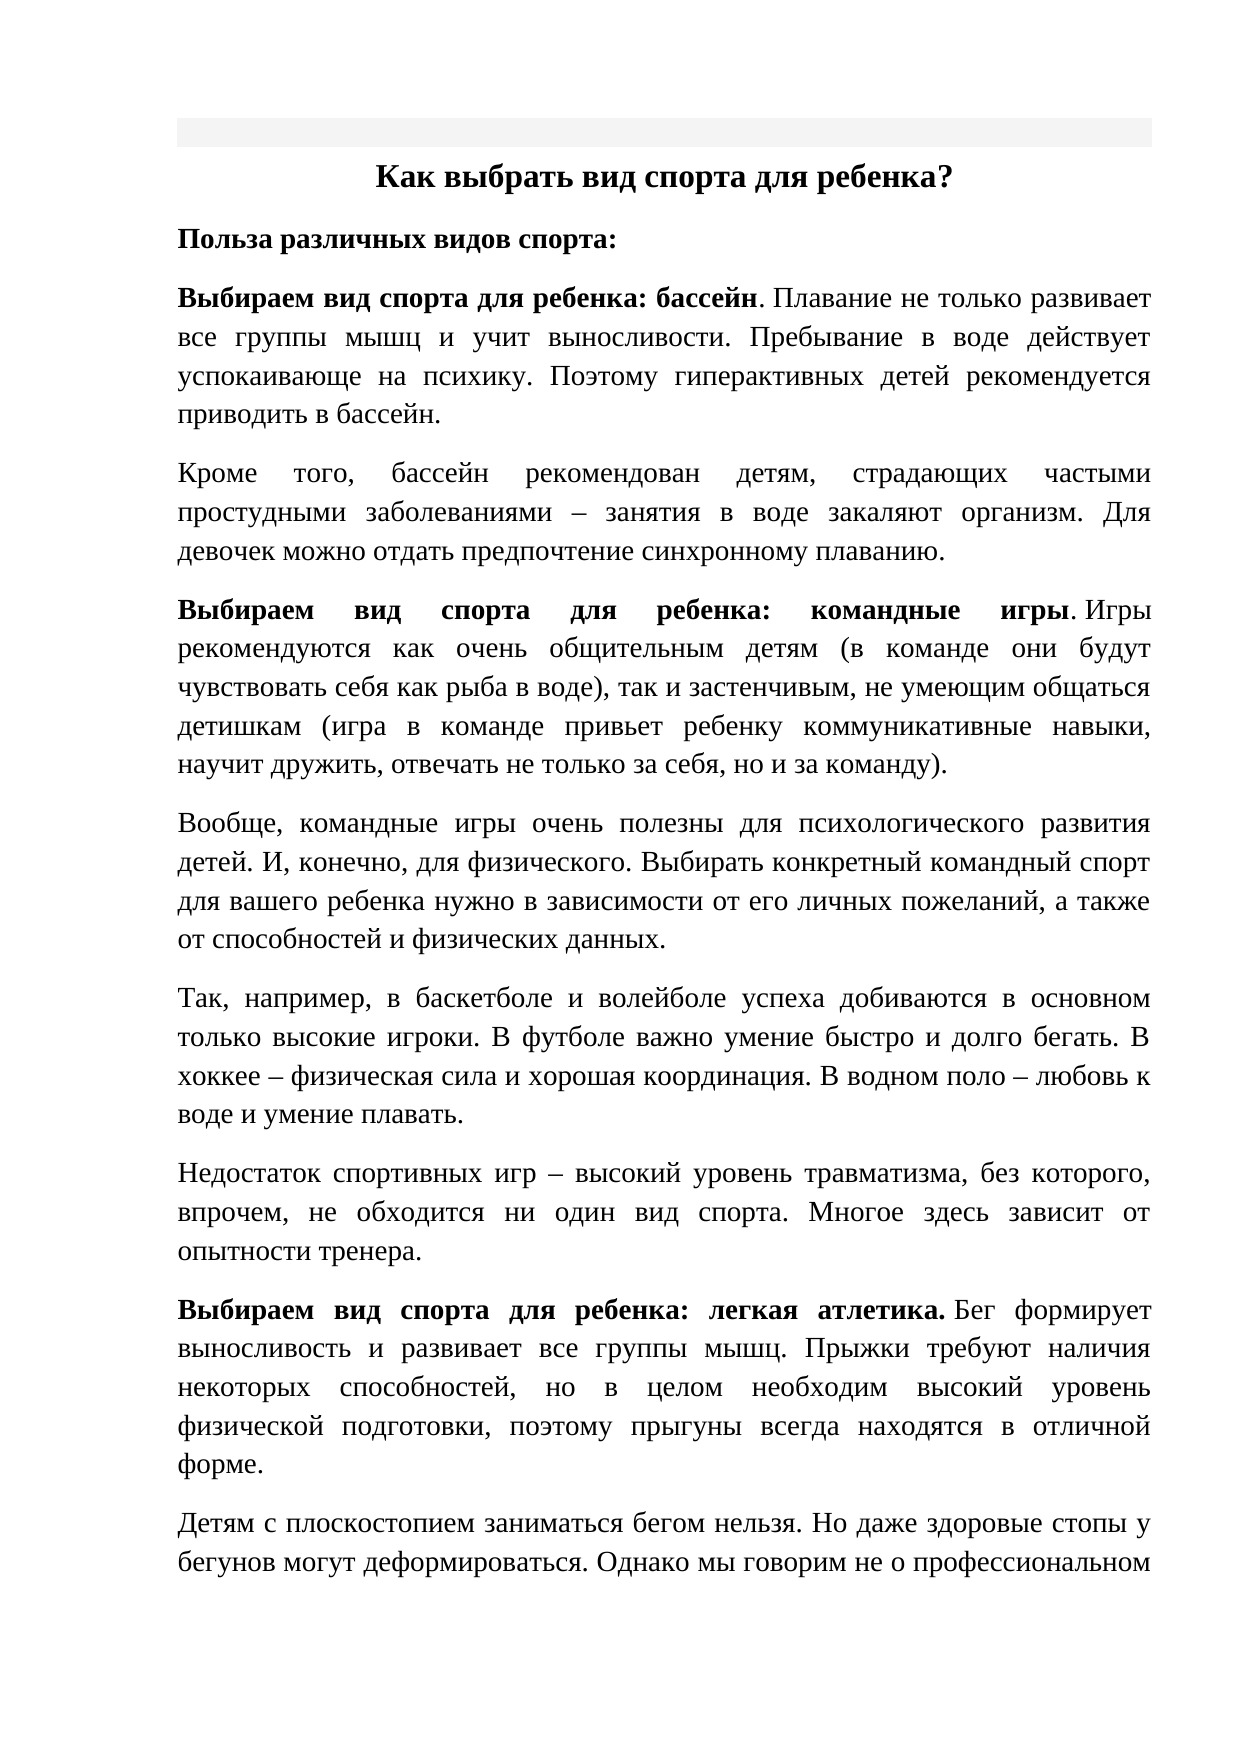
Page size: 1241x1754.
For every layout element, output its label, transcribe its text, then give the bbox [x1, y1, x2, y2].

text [177, 1506, 1152, 1578]
text Выбираем вид спорта для ребенка: бассейн. Плавание не только развивает все группы мышц и учит выносливости. Пребывание в воде действует успокаивающе на психику. Поэтому гиперактивных детей рекомендуется приводить в бассейн. [177, 281, 1152, 430]
text Выбираем вид спорта для ребенка: легкая атлетика. Бег формирует выносливость и развивает все группы мышц. Прыжки требуют наличия некоторых способностей, но в целом необходим высокий уровень физической подготовки, поэтому прыгуны всегда находятся в отличной форме. [177, 1292, 1152, 1480]
text Как выбрать вид спорта для ребенка? [177, 156, 1152, 194]
text Выбираем вид спорта для ребенка: командные игры. Игры рекомендуются как очень общительным детям (в команде они будут чувствовать себя как рыба в воде), так и застенчивым, не умеющим общаться детишкам (игра в команде привьет ребенку коммуникативные навыки, научит дружить, отвечать не только за себя, но и за команду). [177, 592, 1152, 780]
text Так, например, в баскетболе и волейболе успеха добиваются в основном только высокие игроки. В футболе важно умение быстро и долго бегать. В хоккее – физическая сила и хорошая координация. В водном поло – любовь к воде и умение плавать. [177, 981, 1152, 1130]
text Недостаток спортивных игр – высокий уровень травматизма, без которого, впрочем, не обходится ни один вид спорта. Многое здесь зависит от опытности тренера. [177, 1156, 1152, 1266]
text Польза различных видов спорта: [177, 221, 1152, 255]
text Вообще, командные игры очень полезны для психологического развития детей. И, конечно, для физического. Выбирать конкретный командный спорт для вашего ребенка нужно в зависимости от его личных пожеланий, а также от способностей и физических данных. [177, 806, 1152, 955]
text Кроме того, бассейн рекомендован детям, страдающих частыми простудными заболеваниями – занятия в воде закаляют организм. Для девочек можно отдать предпочтение синхронному плаванию. [177, 456, 1152, 566]
